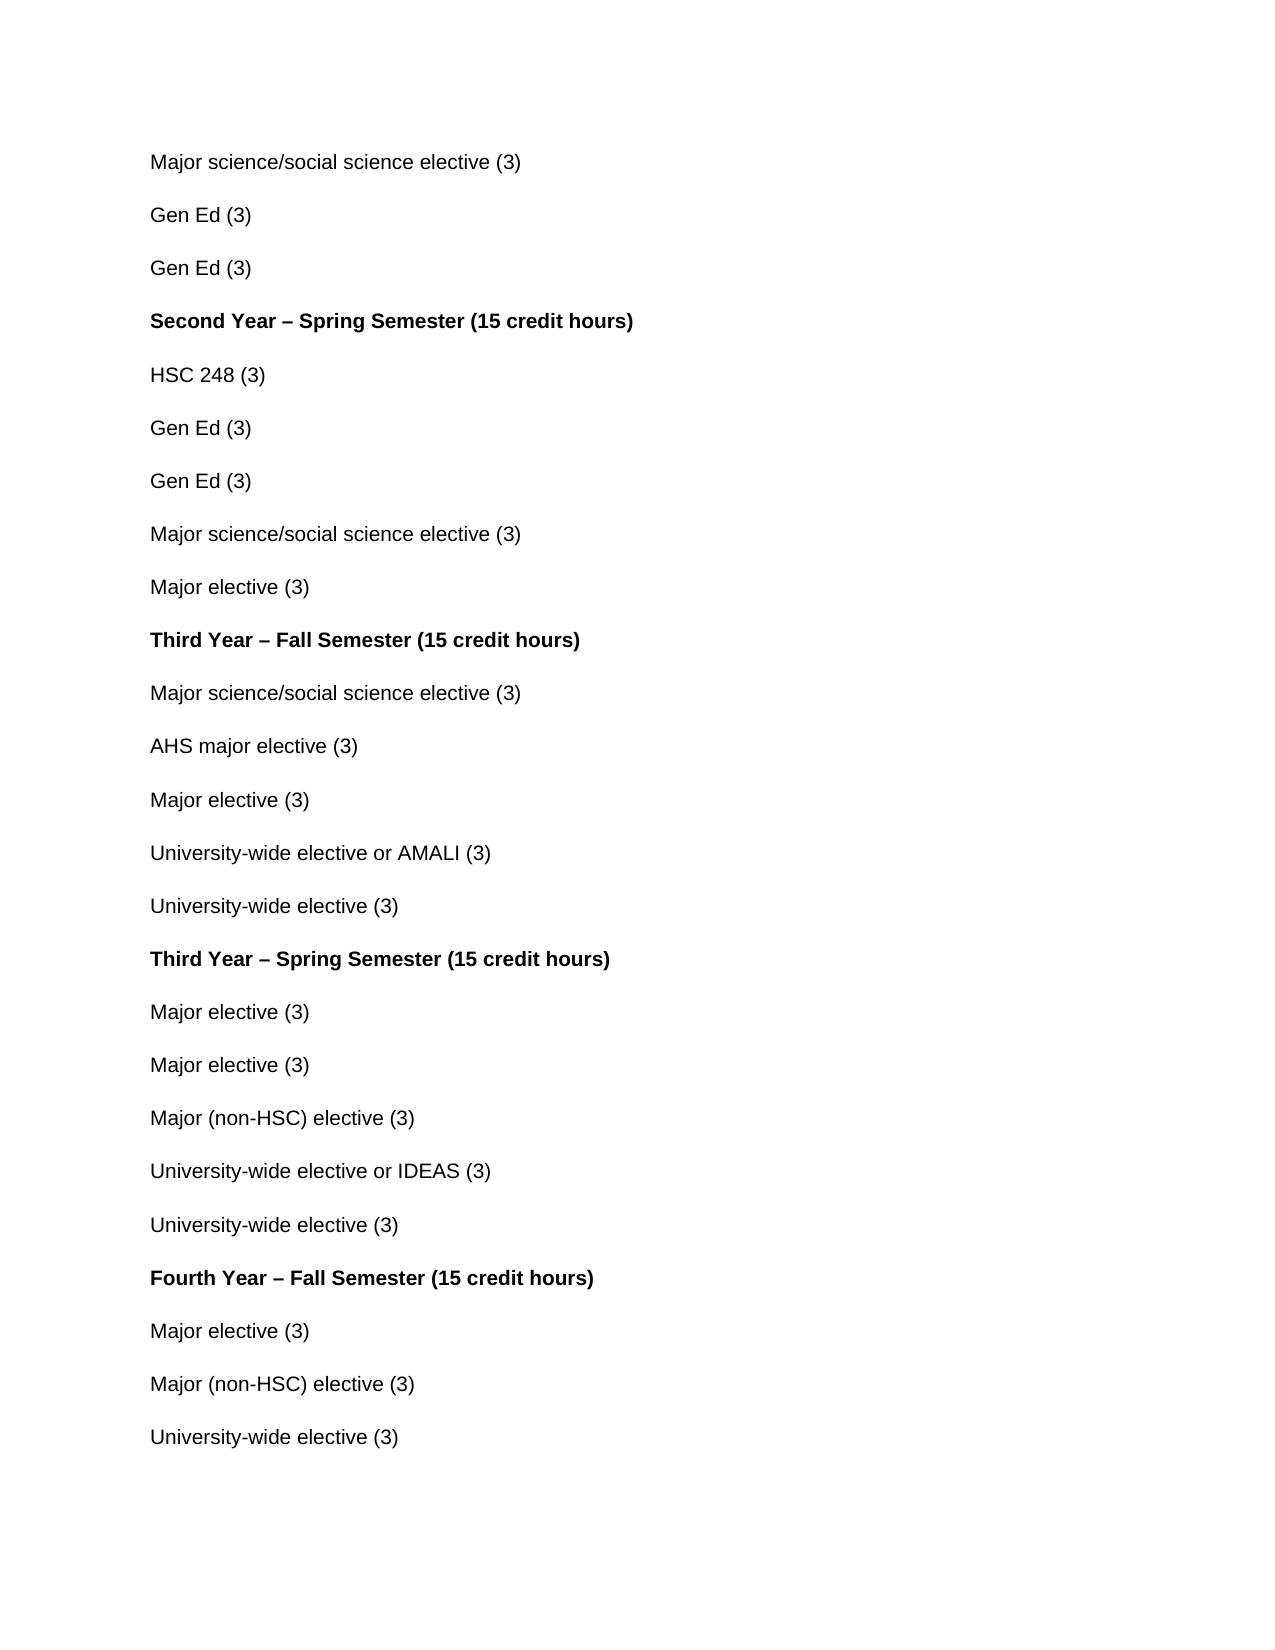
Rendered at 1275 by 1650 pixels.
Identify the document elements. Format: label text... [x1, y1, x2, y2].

text Major science/social science elective (3) [150, 522, 1125, 546]
text Major elective (3) [150, 1000, 1125, 1024]
text University-wide elective (3) [150, 1212, 1125, 1236]
text Major elective (3) [150, 1319, 1125, 1343]
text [150, 1425, 1125, 1449]
text HSC 248 (3) [150, 362, 1125, 386]
text Major science/social science elective (3) [150, 681, 1125, 705]
text Gen Ed (3) [150, 256, 1125, 280]
text AHS major elective (3) [150, 734, 1125, 758]
text Fourth Year – Fall Semester (15 credit hours) [150, 1266, 1125, 1289]
text Major (non-HSC) elective (3) [150, 1106, 1125, 1130]
text Gen Ed (3) [150, 469, 1125, 493]
text Gen Ed (3) [150, 416, 1125, 439]
text Second Year – Spring Semester (15 credit hours) [150, 309, 1125, 333]
text Major elective (3) [150, 787, 1125, 811]
text Major science/social science elective (3) [150, 150, 1125, 174]
text Major elective (3) [150, 1053, 1125, 1077]
text Third Year – Spring Semester (15 credit hours) [150, 947, 1125, 971]
text Third Year – Fall Semester (15 credit hours) [150, 628, 1125, 652]
text Major (non-HSC) elective (3) [150, 1372, 1125, 1396]
text University-wide elective or AMALI (3) [150, 841, 1125, 864]
text University-wide elective or IDEAS (3) [150, 1159, 1125, 1183]
text Major elective (3) [150, 575, 1125, 599]
text Gen Ed (3) [150, 203, 1125, 227]
text University-wide elective (3) [150, 894, 1125, 918]
